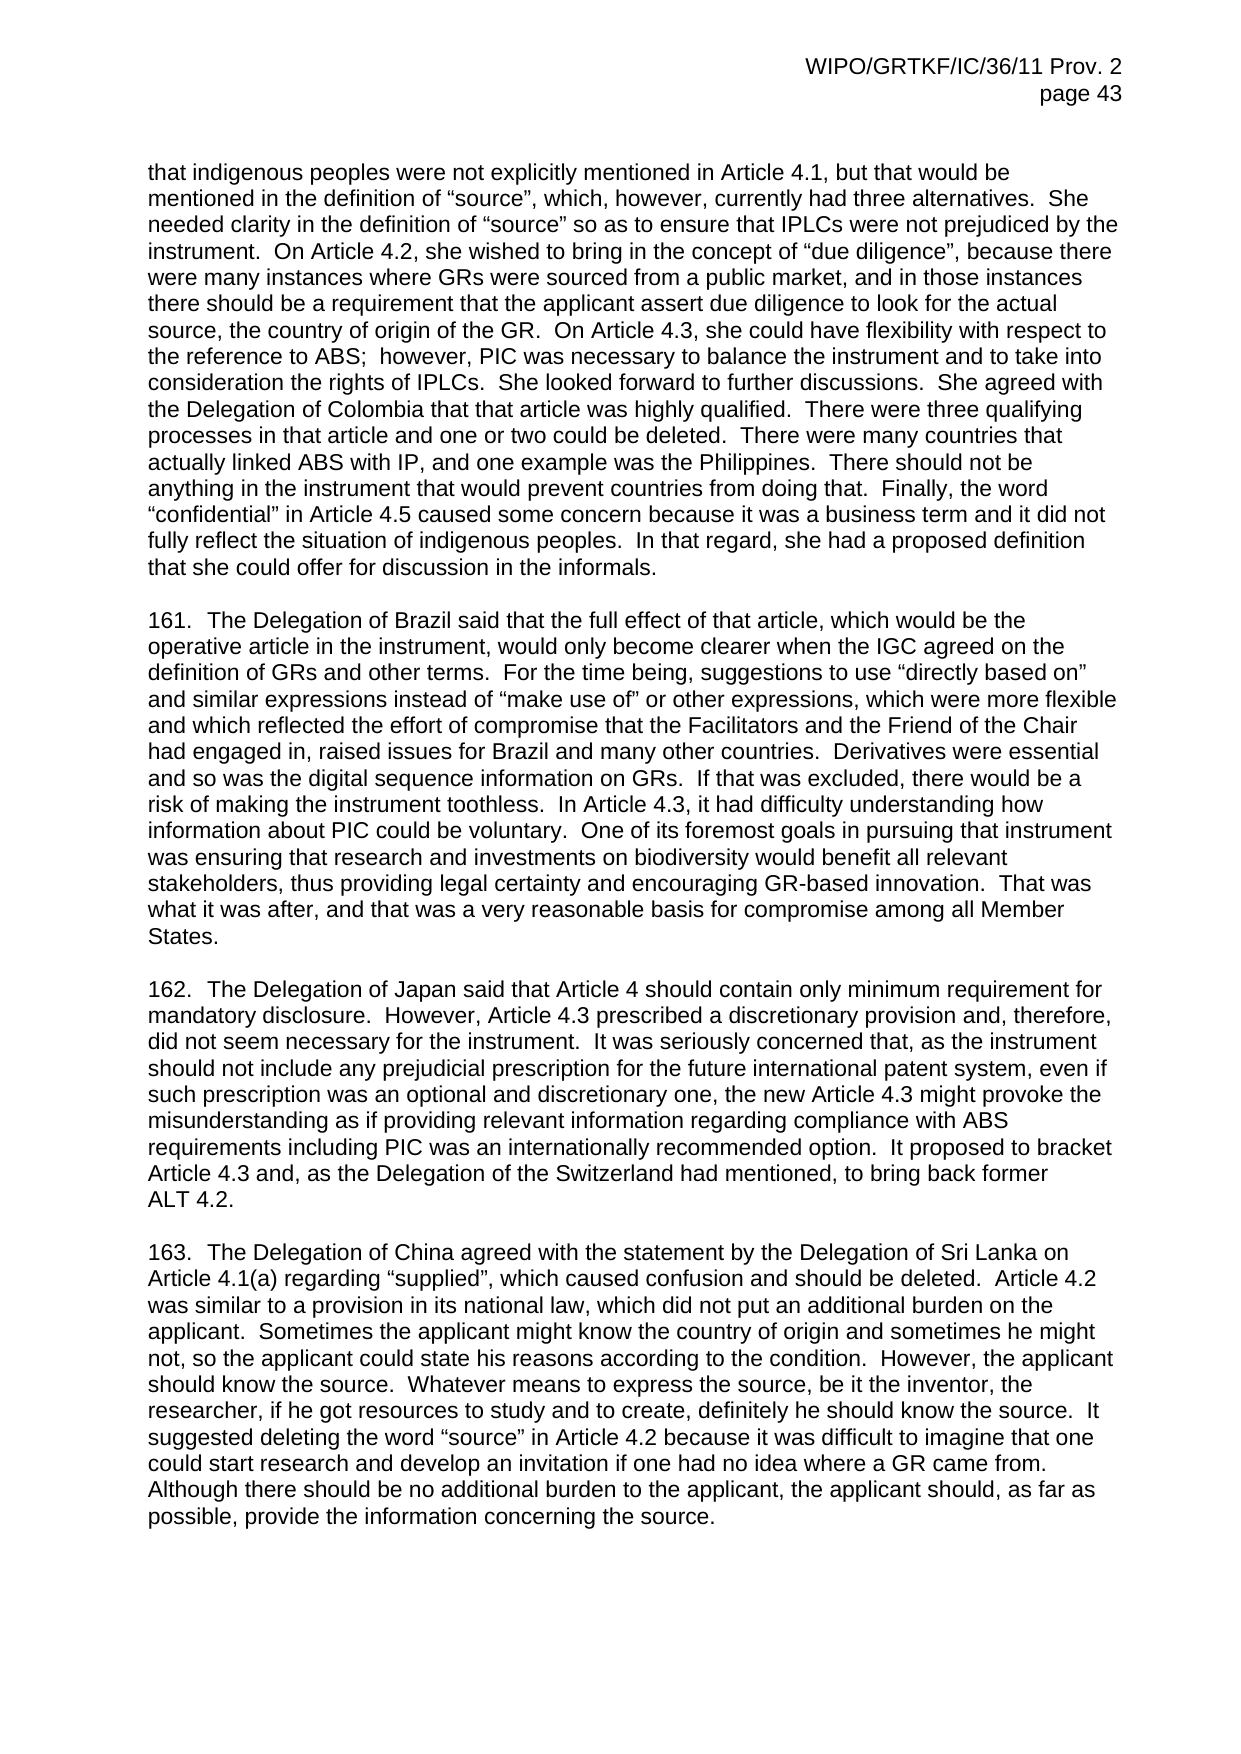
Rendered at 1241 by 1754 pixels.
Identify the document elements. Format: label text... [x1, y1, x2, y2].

list The Delegation of China agreed with the statement by the Delegation of Sri Lanka on Article 4.1(a) regarding “supplied”, which caused confusion and should be deleted. Article 4.2 was similar to a provision in its national law, which did not put an additional burden on the applicant. Sometimes the applicant might know the country of origin and sometimes he might not, so the applicant could state his reasons according to the condition. However, the applicant should know the source. Whatever means to express the source, be it the inventor, the researcher, if he got resources to study and to create, definitely he should know the source. It suggested deleting the word “source” in Article 4.2 because it was difficult to imagine that one could start research and develop an invitation if one had no idea where a GR came from. Although there should be no additional burden to the applicant, the applicant should, as far as possible, provide the information concerning the source. [148, 1239, 1122, 1529]
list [148, 158, 1122, 580]
list The Delegation of Japan said that Article 4 should contain only minimum requirement for mandatory disclosure. However, Article 4.3 prescribed a discretionary provision and, therefore, did not seem necessary for the instrument. It was seriously concerned that, as the instrument should not include any prejudicial prescription for the future international patent system, even if such prescription was an optional and discretionary one, the new Article 4.3 might provoke the misunderstanding as if providing relevant information regarding compliance with ABS requirements including PIC was an internationally recommended option. It proposed to bracket Article 4.3 and, as the Delegation of the Switzerland had mentioned, to bring back former ALT 4.2. [148, 976, 1122, 1213]
list The Delegation of Brazil said that the full effect of that article, which would be the operative article in the instrument, would only become clearer when the IGC agreed on the definition of GRs and other terms. For the time being, suggestions to use “directly based on” and similar expressions instead of “make use of” or other expressions, which were more flexible and which reflected the effort of compromise that the Facilitators and the Friend of the Chair had engaged in, raised issues for Brazil and many other countries. Derivatives were essential and so was the digital sequence information on GRs. If that was excluded, there would be a risk of making the instrument toothless. In Article 4.3, it had difficulty understanding how information about PIC could be voluntary. One of its foremost goals in pursuing that instrument was ensuring that research and investments on biodiversity would benefit all relevant stakeholders, thus providing legal certainty and encouraging GR-based innovation. That was what it was after, and that was a very reasonable basis for compromise among all Member States. [148, 607, 1122, 949]
